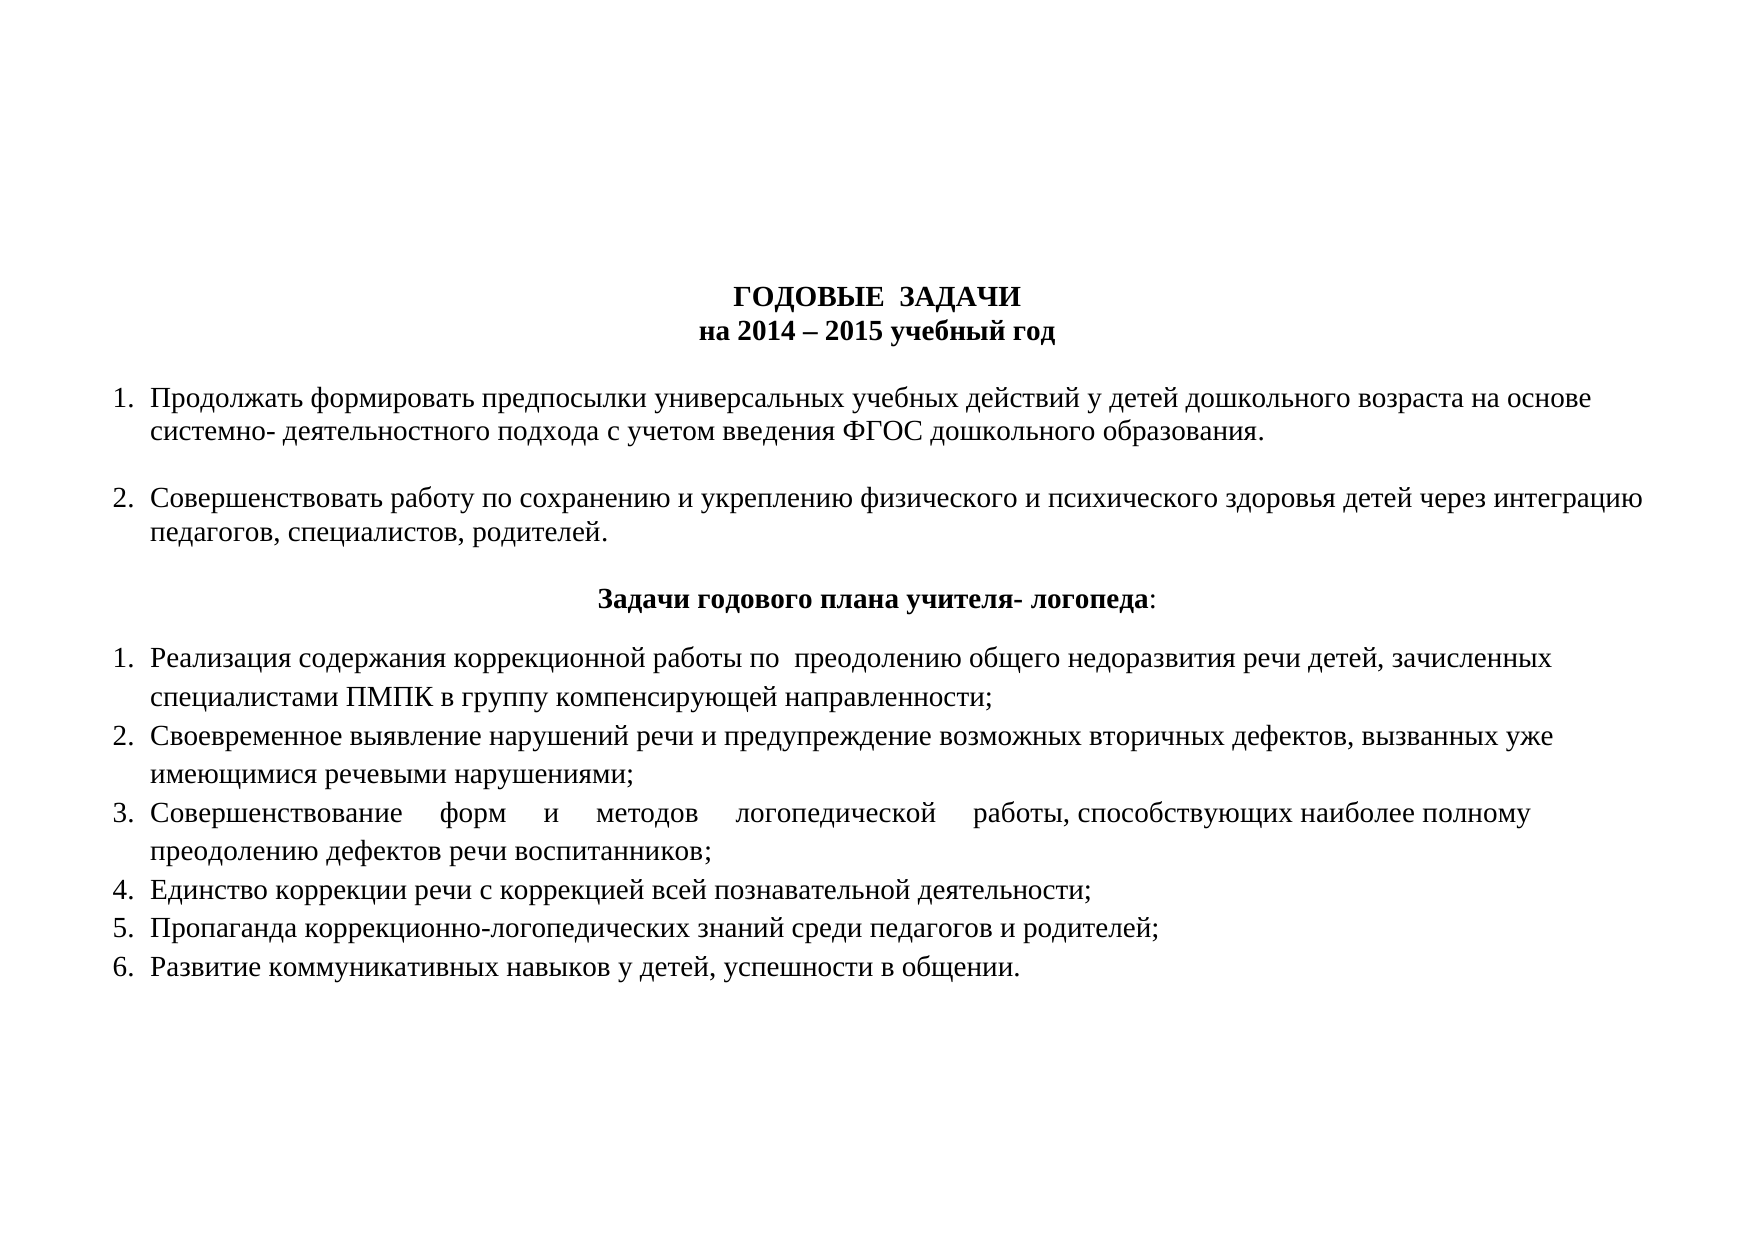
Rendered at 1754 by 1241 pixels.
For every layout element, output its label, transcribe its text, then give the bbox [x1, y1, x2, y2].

text на 2014 – 2015 учебный год [75, 313, 1679, 346]
list Развитие коммуникативных навыков у детей, успешности в общении. [112, 949, 1679, 982]
list Своевременное выявление нарушений речи и предупреждение возможных вторичных дефектов, вызванных уже имеющимися речевыми нарушениями; [112, 718, 1679, 790]
list Совершенствование форм и методов логопедической работы, способствующих наиболее полному преодолению дефектов речи воспитанников; [112, 795, 1679, 867]
list Пропаганда коррекционно-логопедических знаний среди педагогов и родителей; [112, 910, 1679, 944]
list Единство коррекции речи с коррекцией всей познавательной деятельности; [112, 872, 1679, 905]
list Реализация содержания коррекционной работы по преодолению общего недоразвития речи детей, зачисленных специалистами ПМПК в группу компенсирующей направленности; [112, 641, 1679, 713]
text ГОДОВЫЕ ЗАДАЧИ [75, 279, 1679, 313]
text Задачи годового плана учителя- логопеда: [75, 581, 1679, 615]
list Продолжать формировать предпосылки универсальных учебных действий у детей дошкольного возраста на основе системно- деятельностного подхода с учетом введения ФГОС дошкольного образования. [112, 380, 1679, 447]
list Совершенствовать работу по сохранению и укреплению физического и психического здоровья детей через интеграцию педагогов, специалистов, родителей. [112, 481, 1679, 548]
